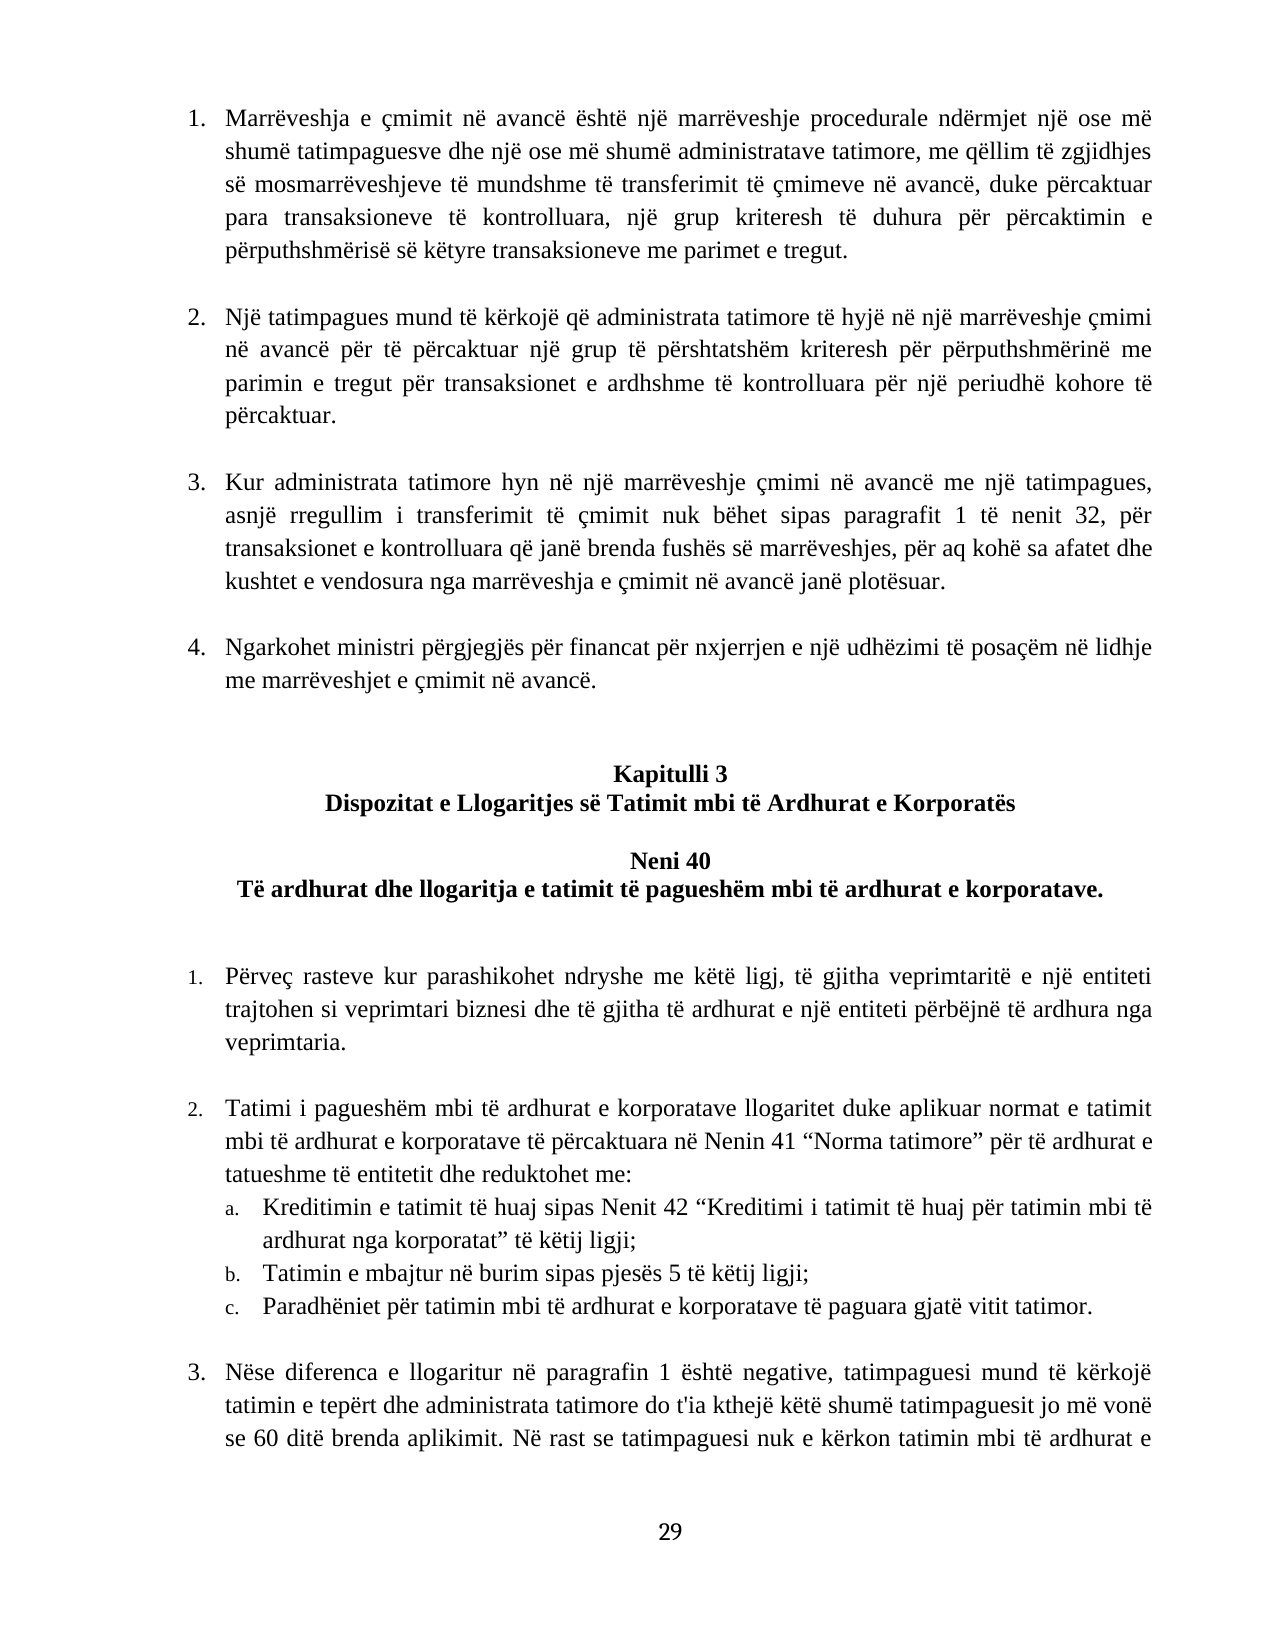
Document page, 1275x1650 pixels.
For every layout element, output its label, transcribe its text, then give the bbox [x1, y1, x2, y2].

list Kur administrata tatimore hyn në një marrëveshje çmimi në avancë me një tatimpagues, asnjë rregullim i transferimit të çmimit nuk bëhet sipas paragrafit 1 të nenit 32, për transaksionet e kontrolluara që janë brenda fushës së marrëveshjes, për aq kohë sa afatet dhe kushtet e vendosura nga marrëveshja e çmimit në avancë janë plotësuar. [187, 467, 1153, 594]
list Ngarkohet ministri përgjegjës për financat për nxjerrjen e një udhëzimi të posaçëm në lidhje me marrëveshjet e çmimit në avancë. [187, 632, 1153, 693]
list Paradhëniet për tatimin mbi të ardhurat e korporatave të paguara gjatë vitit tatimor. [225, 1291, 1153, 1320]
text Kapitulli 3 [187, 759, 1153, 788]
text Të ardhurat dhe llogaritja e tatimit të pagueshëm mbi të ardhurat e korporatave. [187, 874, 1153, 903]
list Tatimin e mbajtur në burim sipas pjesës 5 të këtij ligji; [225, 1258, 1153, 1287]
list Marrëveshja e çmimit në avancë është një marrëveshje procedurale ndërmjet një ose më shumë tatimpaguesve dhe një ose më shumë administratave tatimore, me qëllim të zgjidhjes së mosmarrëveshjeve të mundshme të transferimit të çmimeve në avancë, duke përcaktuar para transaksioneve të kontrolluara, një grup kriteresh të duhura për përcaktimin e përputhshmërisë së këtyre transaksioneve me parimet e tregut. [187, 103, 1153, 264]
list Kreditimin e tatimit të huaj sipas Nenit 42 “Kreditimi i tatimit të huaj për tatimin mbi të ardhurat nga korporatat” të këtij ligji; [225, 1192, 1153, 1254]
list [187, 1357, 1153, 1452]
text Dispozitat e Llogaritjes së Tatimit mbi të Ardhurat e Korporatës [187, 788, 1153, 817]
list Një tatimpagues mund të kërkojë që administrata tatimore të hyjë në një marrëveshje çmimi në avancë për të përcaktuar një grup të përshtatshëm kriteresh për përputhshmërinë me parimin e tregut për transaksionet e ardhshme të kontrolluara për një periudhë kohore të përcaktuar. [187, 302, 1153, 429]
list Tatimi i pagueshëm mbi të ardhurat e korporatave llogaritet duke aplikuar normat e tatimit mbi të ardhurat e korporatave të përcaktuara në Nenin 41 “Norma tatimore” për të ardhurat e tatueshme të entitetit dhe reduktohet me: [187, 1093, 1153, 1188]
text Neni 40 [187, 846, 1153, 874]
list Përveç rasteve kur parashikohet ndryshe me këtë ligj, të gjitha veprimtaritë e një entiteti trajtohen si veprimtari biznesi dhe të gjitha të ardhurat e një entiteti përbëjnë të ardhura nga veprimtaria. [187, 961, 1153, 1056]
